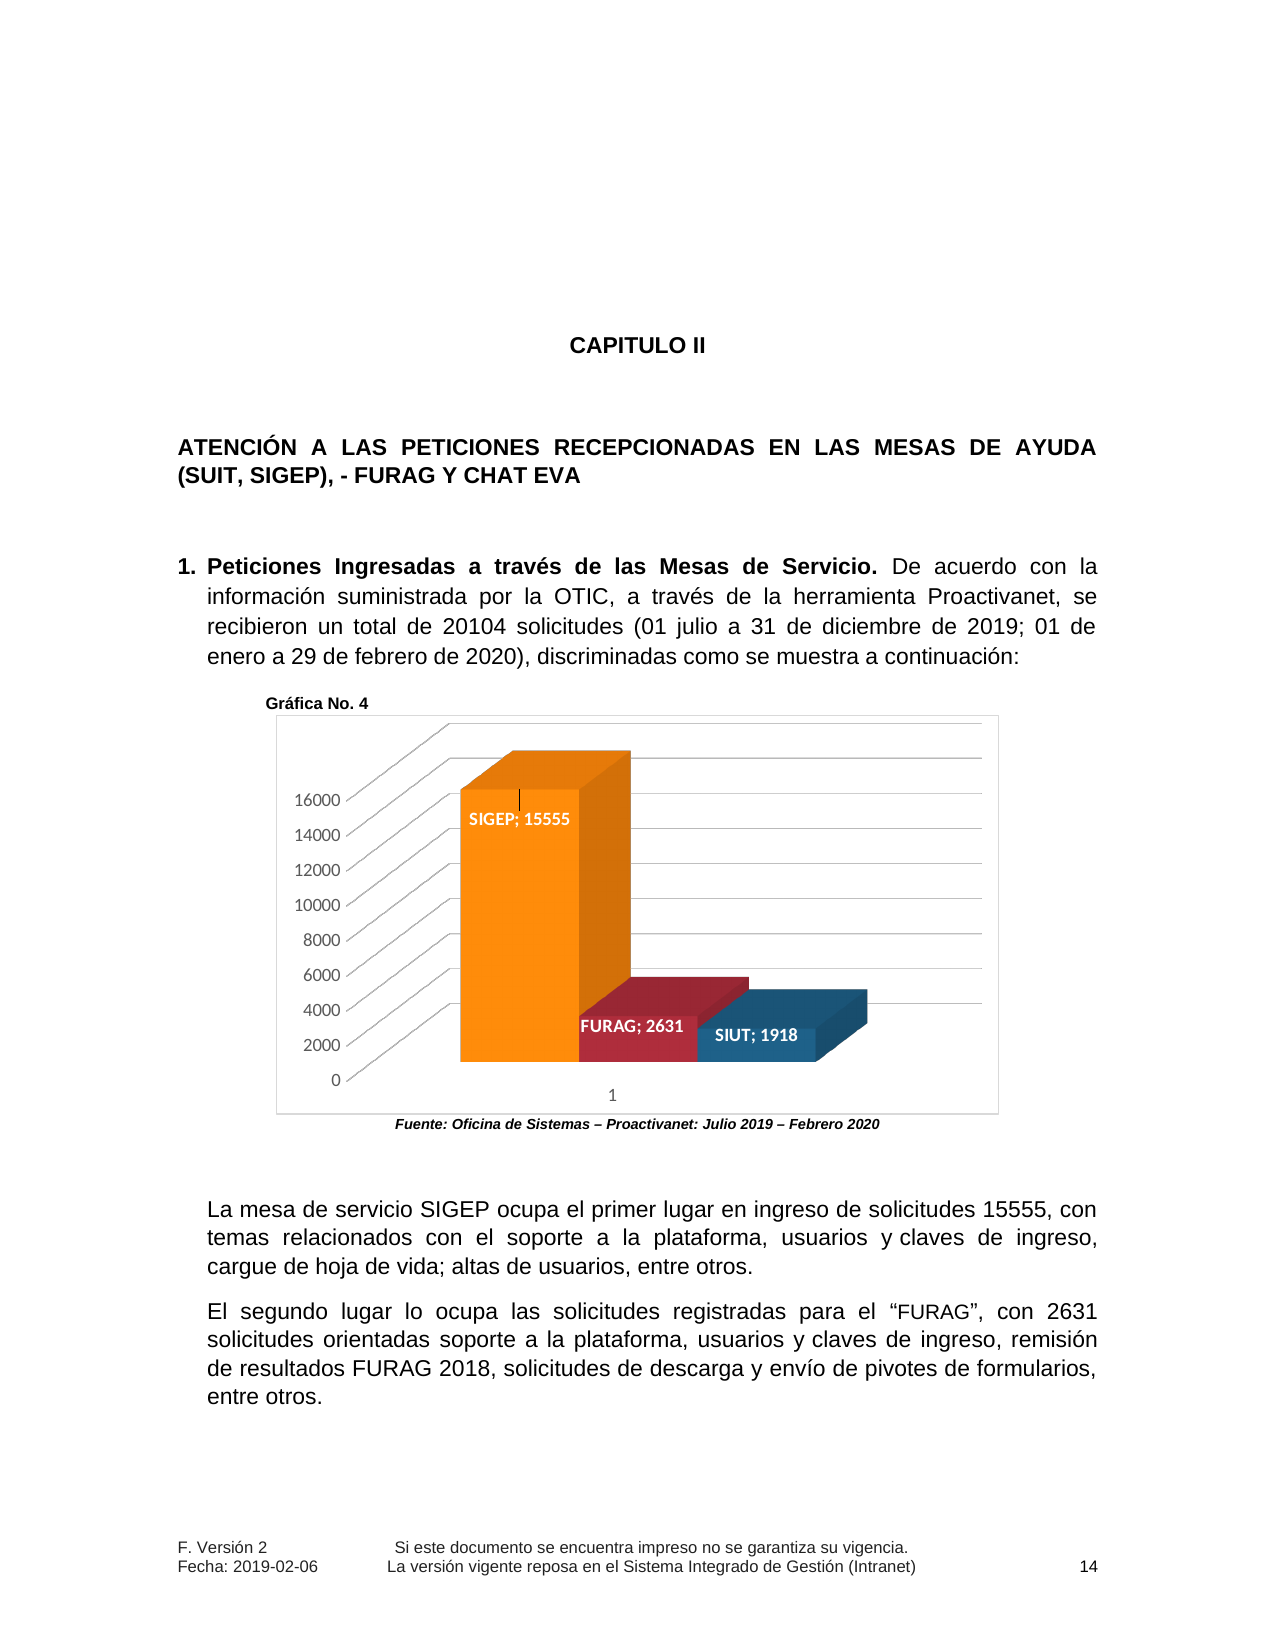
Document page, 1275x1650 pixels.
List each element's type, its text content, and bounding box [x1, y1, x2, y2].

text La mesa de servicio SIGEP ocupa el primer lugar en ingreso de solicitudes 15555, con temas relacionados con el soporte a la plataforma, usuarios y claves de ingreso, cargue de hoja de vida; altas de usuarios, entre otros. [207, 1196, 1098, 1279]
list Peticiones Ingresadas a través de las Mesas de Servicio. De acuerdo con la información suministrada por la OTIC, a través de la herramienta Proactivanet, se recibieron un total de 20104 solicitudes (01 julio a 31 de diciembre de 2019; 01 de enero a 29 de febrero de 2020), discriminadas como se muestra a continuación: [177, 553, 1098, 670]
text CAPITULO II [177, 332, 1098, 358]
text El segundo lugar lo ocupa las solicitudes registradas para el “FURAG”, con 2631 solicitudes orientadas soporte a la plataforma, usuarios y claves de ingreso, remisión de resultados FURAG 2018, solicitudes de descarga y envío de pivotes de formularios, entre otros. [207, 1298, 1098, 1409]
text Fuente: Oficina de Sistemas – Proactivanet: Julio 2019 – Febrero 2020 [177, 715, 1098, 1133]
text Gráfica No. 4 [177, 694, 1098, 713]
text ATENCIÓN A LAS PETICIONES RECEPCIONADAS EN LAS MESAS DE AYUDA (SUIT, SIGEP), - FURAG Y CHAT EVA [177, 434, 1098, 489]
